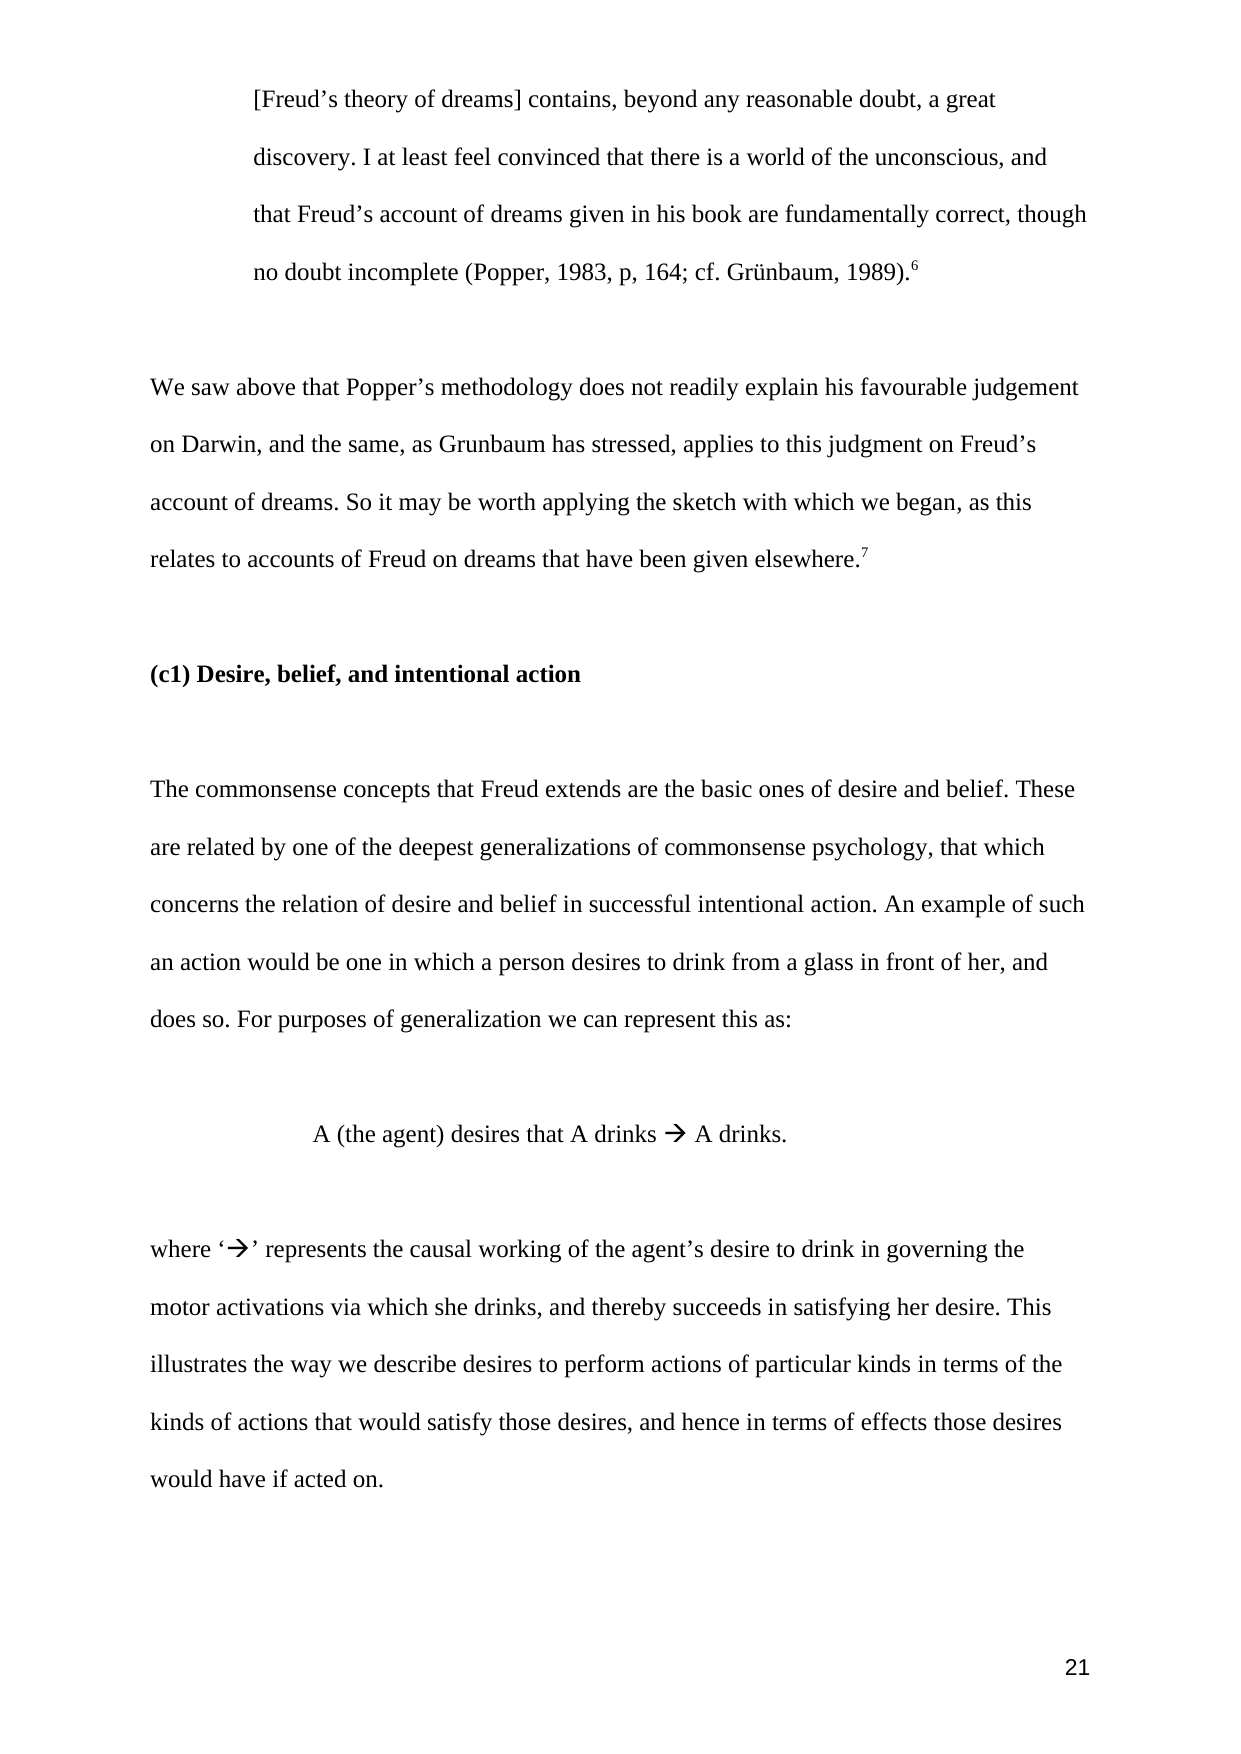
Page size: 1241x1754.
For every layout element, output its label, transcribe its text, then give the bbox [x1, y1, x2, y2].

text The commonsense concepts that Freud extends are the basic ones of desire and belief. These are related by one of the deepest generalizations of commonsense psychology, that which concerns the relation of desire and belief in successful intentional action. An example of such an action would be one in which a person desires to drink from a glass in front of her, and does so. For purposes of generalization we can represent this as: [150, 774, 1090, 1033]
text We saw above that Popper’s methodology does not readily explain his favourable judgement on Darwin, and the same, as Grunbaum has stressed, applies to this judgment on Freud’s account of dreams. So it may be worth applying the sketch with which we began, as this relates to accounts of Freud on dreams that have been given elsewhere. [150, 372, 1090, 573]
text [Freud’s theory of dreams] contains, beyond any reasonable doubt, a great discovery. I at least feel convinced that there is a world of the unconscious, and that Freud’s account of dreams given in his book are fundamentally correct, though no doubt incomplete (Popper, 1983, p, 164; cf. Grünbaum, 1989). [253, 84, 1090, 286]
text A (the agent) desires that A drinks A drinks. [312, 1119, 1090, 1148]
text where ‘’ represents the causal working of the agent’s desire to drink in governing the motor activations via which she drinks, and thereby succeeds in satisfying her desire. This illustrates the way we describe desires to perform actions of particular kinds in terms of the kinds of actions that would satisfy those desires, and hence in terms of effects those desires would have if acted on. [150, 1234, 1090, 1493]
text (c1) Desire, belief, and intentional action [150, 659, 1090, 688]
